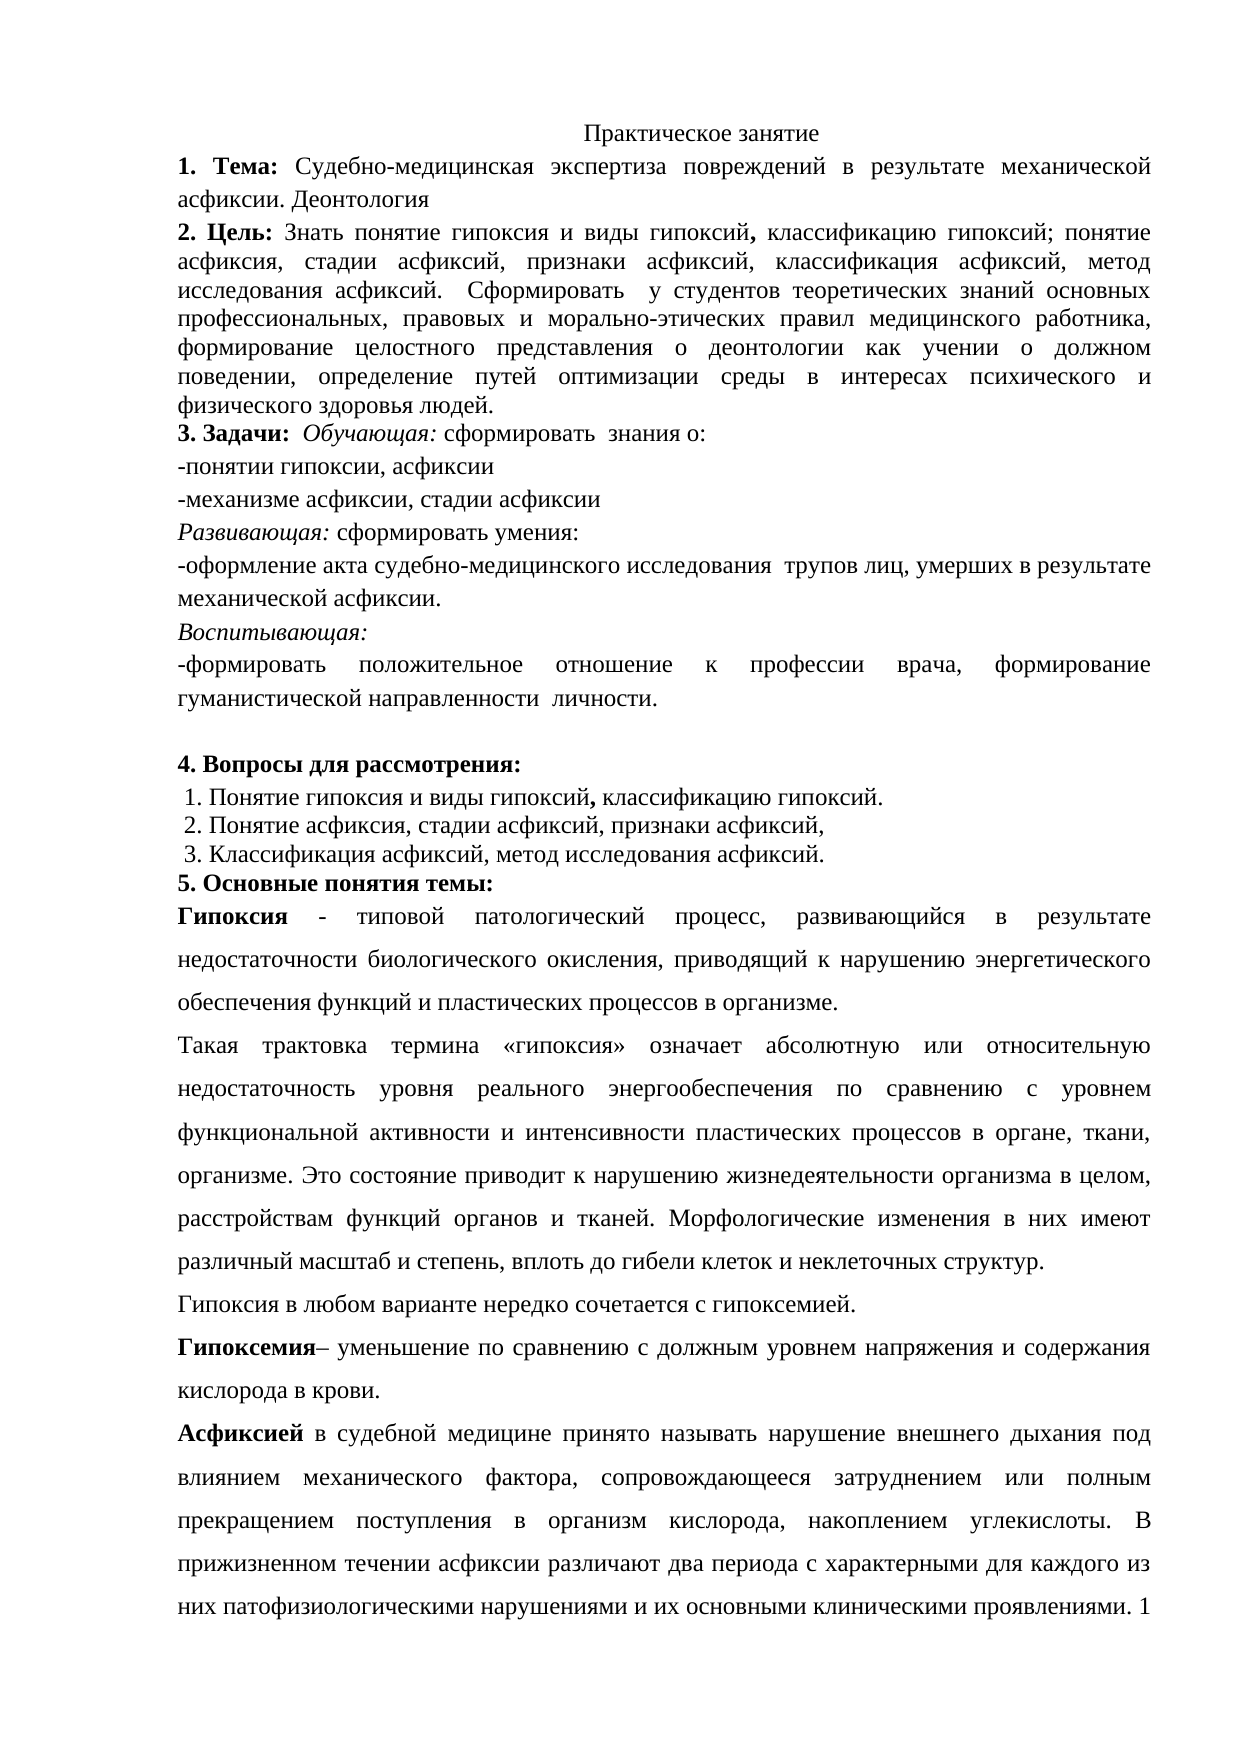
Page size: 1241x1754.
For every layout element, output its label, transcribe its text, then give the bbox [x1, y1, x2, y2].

text 1. Понятие гипоксия и виды гипоксий, классификацию гипоксий. [177, 782, 1152, 810]
text Практическое занятие [177, 118, 1152, 147]
text Гипоксемия– уменьшение по сравнению с должным уровнем напряжения и содержания кислорода в крови. [177, 1332, 1152, 1404]
text -оформление акта судебно-медицинского исследования трупов лиц, умерших в результате механической асфиксии. [177, 551, 1152, 612]
text Воспитывающая: [177, 617, 1152, 645]
text -понятии гипоксии, асфиксии [177, 451, 1152, 480]
text Гипоксия в любом варианте нередко сочетается с гипоксемией. [177, 1289, 1152, 1318]
text 3. Классификация асфиксий, метод исследования асфиксий. [177, 839, 1152, 868]
text -механизме асфиксии, стадии асфиксии [177, 484, 1152, 513]
text Такая трактовка термина «гипоксия» означает абсолютную или относительную недостаточность уровня реального энергообеспечения по сравнению с уровнем функциональной активности и интенсивности пластических процессов в органе, ткани, организме. Это состояние приводит к нарушению жизнедеятельности организма в целом, расстройствам функций органов и тканей. Морфологические изменения в них имеют различный масштаб и степень, вплоть до гибели клеток и неклеточных структур. [177, 1030, 1152, 1275]
text 3. Задачи: Обучающая: сформировать знания о: [177, 418, 1152, 447]
text -формировать положительное отношение к профессии врача, формирование гуманистической направленности личности. [177, 649, 1152, 711]
text Развивающая: сформировать умения: [177, 517, 1152, 546]
text Гипоксия - типовой патологический процесс, развивающийся в результате недостаточности биологического окисления, приводящий к нарушению энергетического обеспечения функций и пластических процессов в организме. [177, 901, 1152, 1016]
text 2. Цель: Знать понятие гипоксия и виды гипоксий, классификацию гипоксий; понятие асфиксия, стадии асфиксий, признаки асфиксий, классификация асфиксий, метод исследования асфиксий. Сформировать у студентов теоретических знаний основных профессиональных, правовых и морально-этических правил медицинского работника, формирование целостного представления о деонтологии как учении о должном поведении, определение путей оптимизации среды в интересах психического и физического здоровья людей. [177, 217, 1152, 418]
text 4. Вопросы для рассмотрения: [177, 749, 1152, 777]
text 1. Тема: Судебно-медицинская экспертиза повреждений в результате механической асфиксии. Деонтология [177, 151, 1152, 213]
text 2. Понятие асфиксия, стадии асфиксий, признаки асфиксий, [177, 810, 1152, 839]
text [177, 1418, 1152, 1620]
text 5. Основные понятия темы: [177, 868, 1152, 897]
